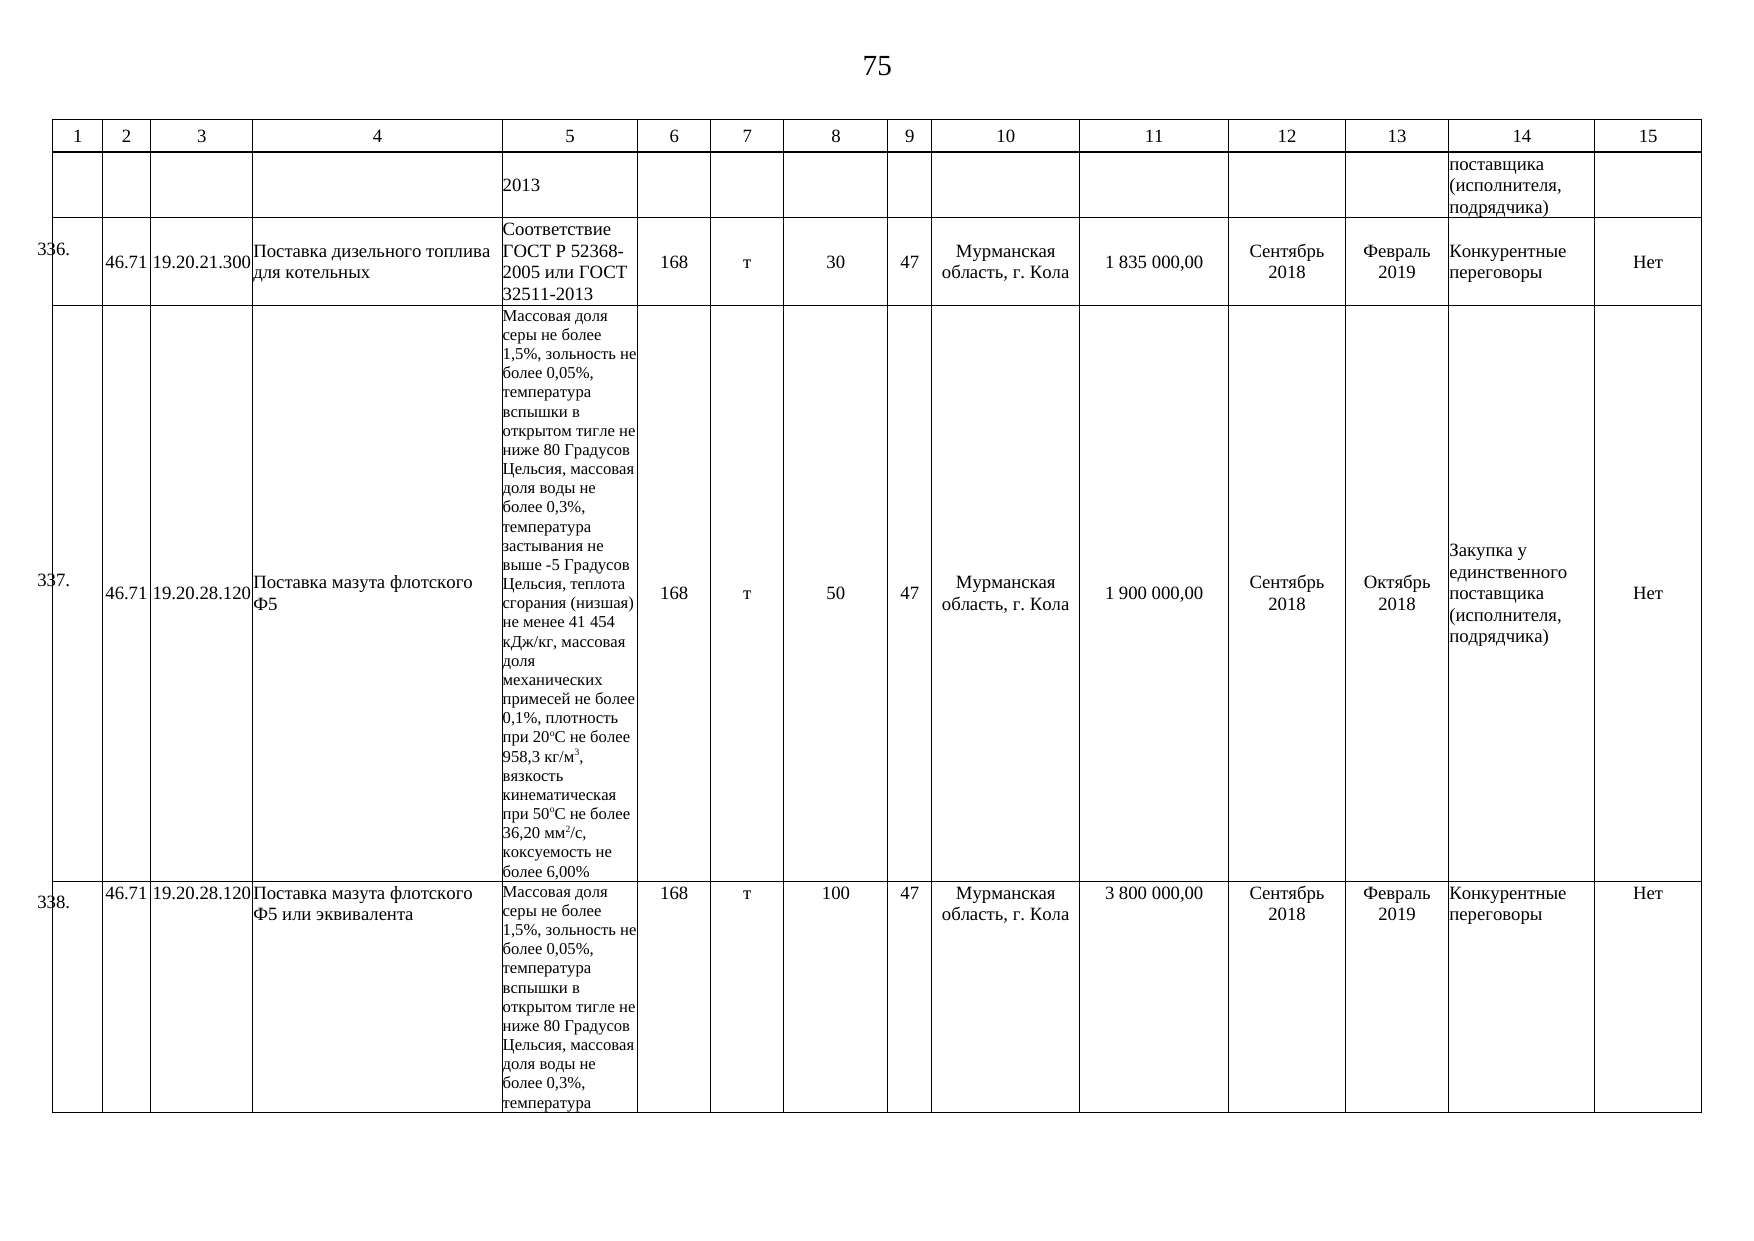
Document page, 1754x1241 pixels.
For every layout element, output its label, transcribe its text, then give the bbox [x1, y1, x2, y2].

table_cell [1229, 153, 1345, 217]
table_header 5 [503, 120, 637, 151]
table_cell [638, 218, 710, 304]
table_header 9 [888, 120, 931, 151]
table_header 6 [638, 120, 710, 151]
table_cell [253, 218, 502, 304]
table_header 15 [1595, 120, 1701, 151]
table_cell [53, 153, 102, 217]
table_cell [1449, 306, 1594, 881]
table_header 2 [103, 120, 150, 151]
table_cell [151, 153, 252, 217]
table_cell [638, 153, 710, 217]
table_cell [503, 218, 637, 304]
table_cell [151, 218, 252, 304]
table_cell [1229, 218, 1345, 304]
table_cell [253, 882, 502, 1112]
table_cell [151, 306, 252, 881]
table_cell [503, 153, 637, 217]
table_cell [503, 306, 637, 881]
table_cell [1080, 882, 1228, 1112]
table_header 7 [711, 120, 783, 151]
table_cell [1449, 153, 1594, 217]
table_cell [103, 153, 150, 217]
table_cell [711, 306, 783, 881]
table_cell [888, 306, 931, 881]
table_header 1 [53, 120, 102, 151]
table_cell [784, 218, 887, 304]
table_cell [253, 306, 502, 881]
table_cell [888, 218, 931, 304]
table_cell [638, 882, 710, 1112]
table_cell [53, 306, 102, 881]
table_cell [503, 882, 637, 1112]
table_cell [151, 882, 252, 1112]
table_header 11 [1080, 120, 1228, 151]
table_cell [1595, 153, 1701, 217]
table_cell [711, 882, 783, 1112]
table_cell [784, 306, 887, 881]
table_header 8 [784, 120, 887, 151]
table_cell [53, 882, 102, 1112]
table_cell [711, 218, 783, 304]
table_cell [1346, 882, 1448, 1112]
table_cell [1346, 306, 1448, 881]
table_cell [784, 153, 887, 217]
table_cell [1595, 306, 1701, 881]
table_header 13 [1346, 120, 1448, 151]
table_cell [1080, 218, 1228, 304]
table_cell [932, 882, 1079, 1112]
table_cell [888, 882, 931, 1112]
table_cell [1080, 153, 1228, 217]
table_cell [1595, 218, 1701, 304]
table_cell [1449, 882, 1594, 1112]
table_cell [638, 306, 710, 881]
table_header 10 [932, 120, 1079, 151]
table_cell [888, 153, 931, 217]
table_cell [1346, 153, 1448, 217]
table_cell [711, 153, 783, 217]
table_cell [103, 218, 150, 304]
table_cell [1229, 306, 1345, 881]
table_header 4 [253, 120, 502, 151]
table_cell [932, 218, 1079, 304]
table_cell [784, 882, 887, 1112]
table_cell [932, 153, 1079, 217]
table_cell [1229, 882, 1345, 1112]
table_header 12 [1229, 120, 1345, 151]
table_header 3 [151, 120, 252, 151]
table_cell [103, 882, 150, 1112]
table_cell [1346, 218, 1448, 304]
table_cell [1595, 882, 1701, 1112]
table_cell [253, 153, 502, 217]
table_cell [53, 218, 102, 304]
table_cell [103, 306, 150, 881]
table_header 14 [1449, 120, 1594, 151]
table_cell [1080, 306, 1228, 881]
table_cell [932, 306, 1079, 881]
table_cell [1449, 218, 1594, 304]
